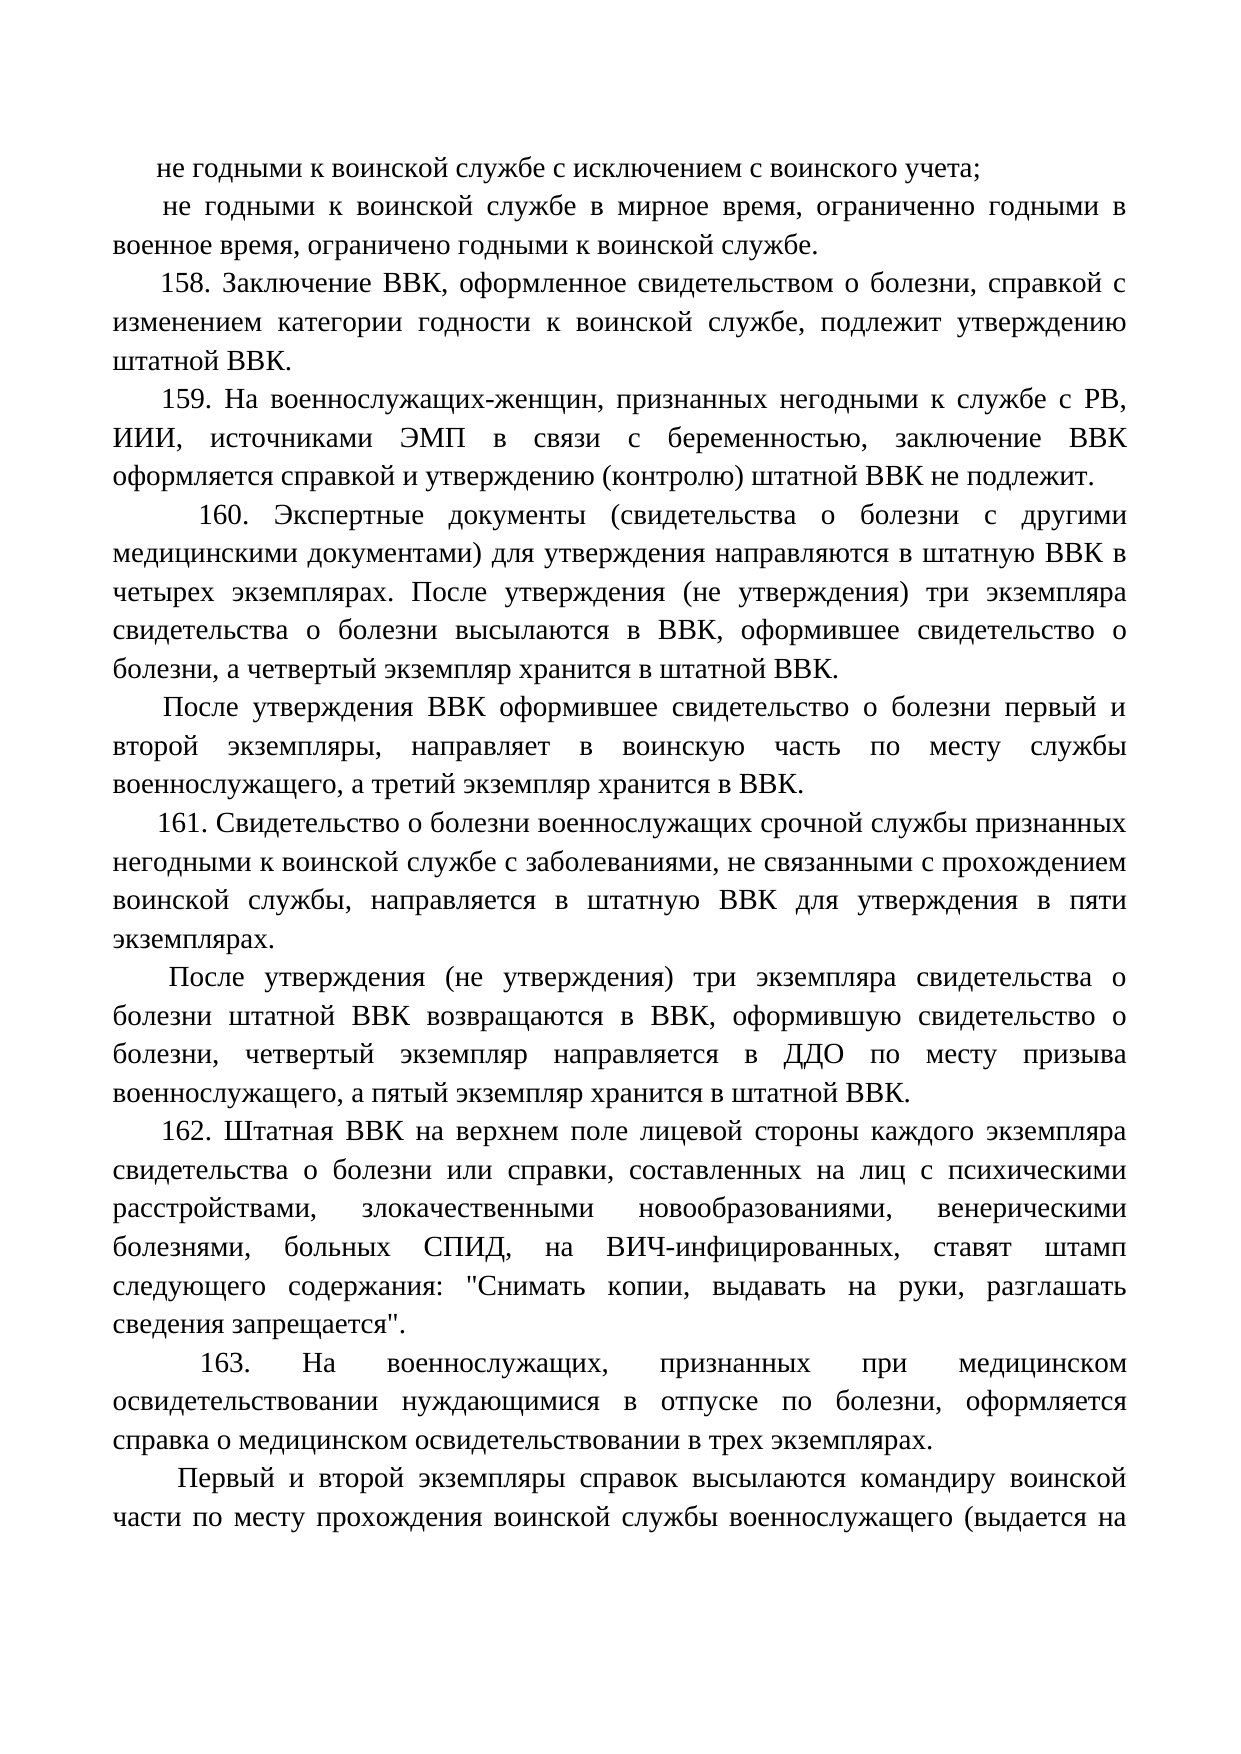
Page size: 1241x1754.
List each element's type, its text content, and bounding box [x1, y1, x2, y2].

text 162. Штатная ВВК на верхнем поле лицевой стороны каждого экземпляра свидетельства о болезни или справки, составленных на лиц с психическими расстройствами, злокачественными новообразованиями, венерическими болезнями, больных СПИД, на ВИЧ-инфицированных, ставят штамп следующего содержания: "Снимать копии, выдавать на руки, разглашать сведения запрещается". [112, 1113, 1128, 1340]
text 161. Свидетельство о болезни военнослужащих срочной службы признанных негодными к воинской службе с заболеваниями, не связанными с прохождением воинской службы, направляется в штатную ВВК для утверждения в пяти экземплярах. [112, 805, 1128, 954]
text 160. Экспертные документы (свидетельства о болезни с другими медицинскими документами) для утверждения направляются в штатную ВВК в четырех экземплярах. После утверждения (не утверждения) три экземпляра свидетельства о болезни высылаются в ВВК, оформившее свидетельство о болезни, а четвертый экземпляр хранится в штатной ВВК. [112, 497, 1128, 684]
text не годными к воинской службе в мирное время, ограниченно годными в военное время, ограничено годными к воинской службе. [112, 188, 1128, 261]
text 158. Заключение ВВК, оформленное свидетельством о болезни, справкой с изменением категории годности к воинской службе, подлежит утверждению штатной ВВК. [112, 266, 1128, 376]
text 163. На военнослужащих, признанных при медицинском освидетельствовании нуждающимися в отпуске по болезни, оформляется справка о медицинском освидетельствовании в трех экземплярах. [112, 1345, 1128, 1455]
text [112, 1460, 1128, 1532]
text не годными к воинской службе с исключением с воинского учета; [112, 150, 1128, 183]
text 159. На военнослужащих-женщин, признанных негодными к службе с РВ, ИИИ, источниками ЭМП в связи с беременностью, заключение ВВК оформляется справкой и утверждению (контролю) штатной ВВК не подлежит. [112, 381, 1128, 492]
text После утверждения ВВК оформившее свидетельство о болезни первый и второй экземпляры, направляет в воинскую часть по месту службы военнослужащего, а третий экземпляр хранится в ВВК. [112, 689, 1128, 800]
text После утверждения (не утверждения) три экземпляра свидетельства о болезни штатной ВВК возвращаются в ВВК, оформившую свидетельство о болезни, четвертый экземпляр направляется в ДДО по месту призыва военнослужащего, а пятый экземпляр хранится в штатной ВВК. [112, 959, 1128, 1108]
